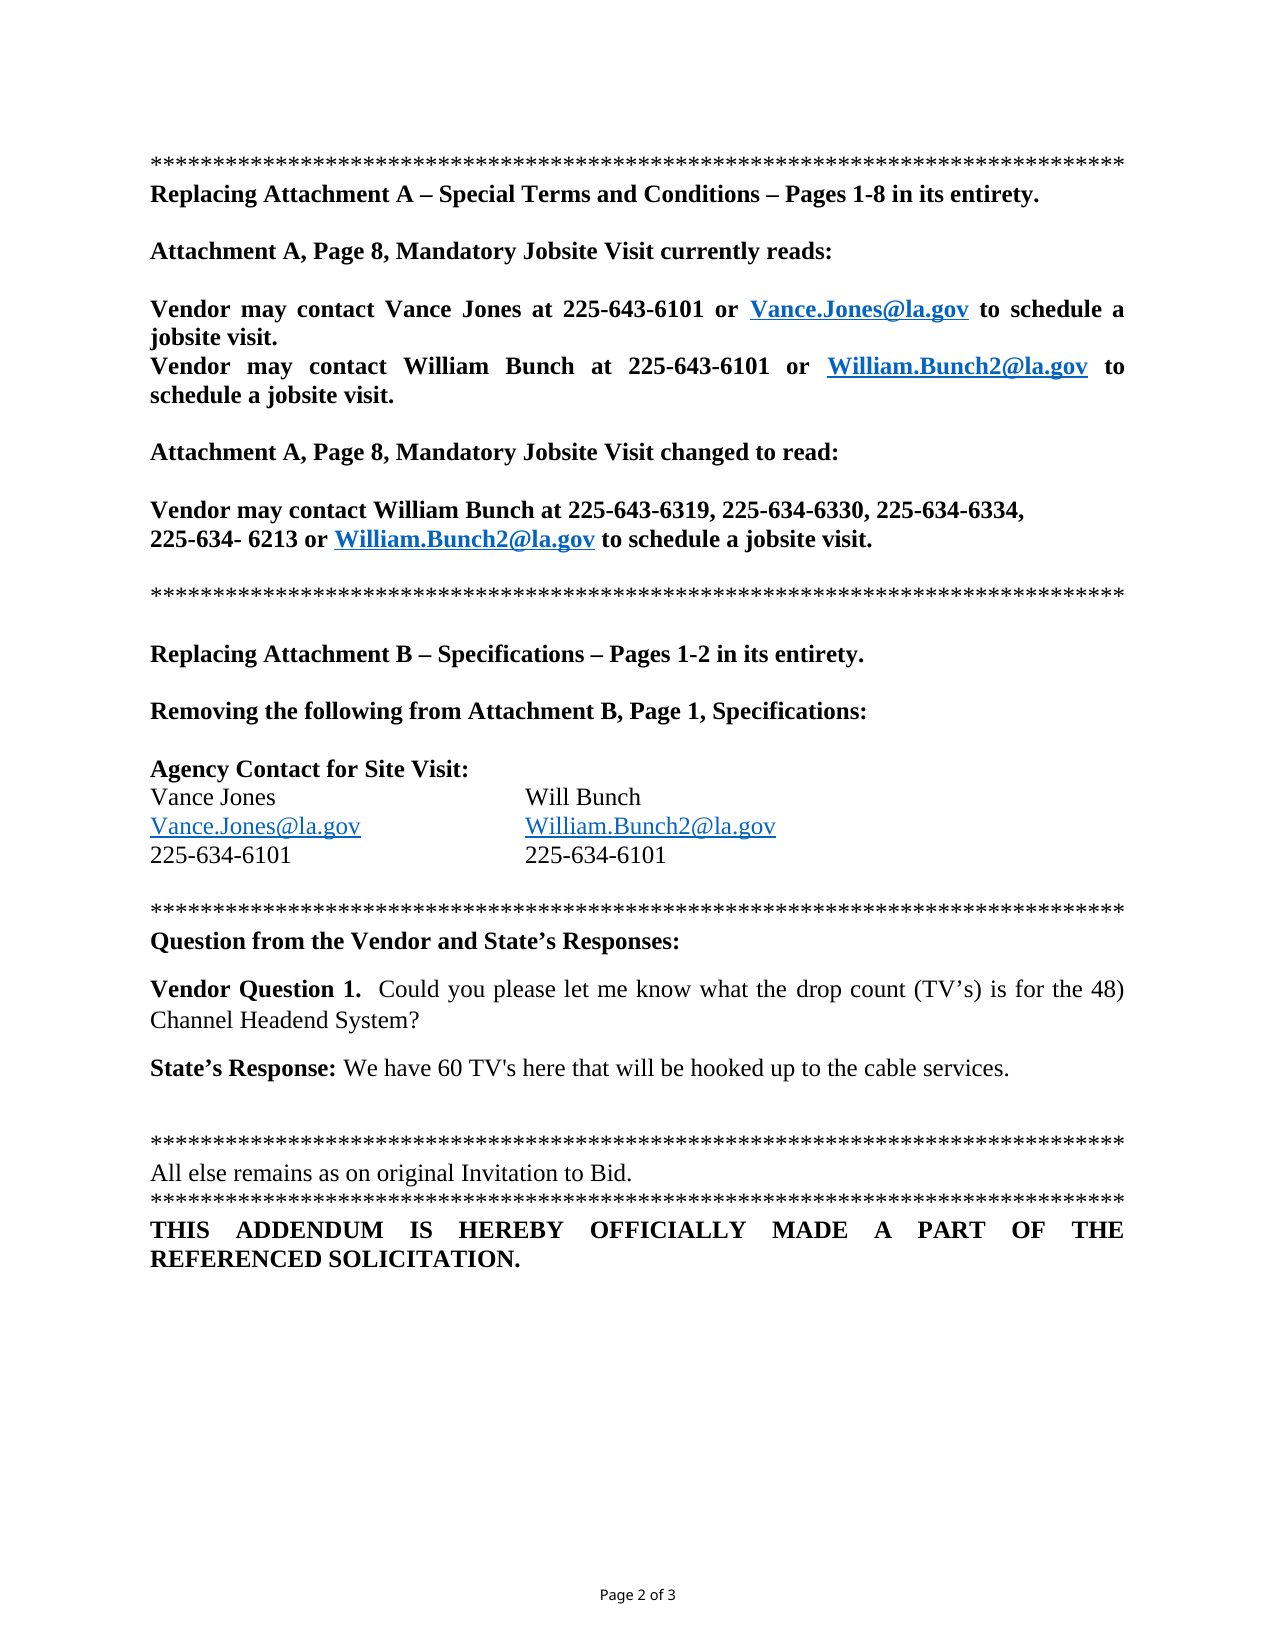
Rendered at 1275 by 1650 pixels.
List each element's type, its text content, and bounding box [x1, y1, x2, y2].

text ****************************************************************************** [150, 1129, 1125, 1158]
text ****************************************************************************** [150, 1187, 1125, 1215]
text Attachment A, Page 8, Mandatory Jobsite Visit changed to read: [150, 437, 1125, 466]
text ****************************************************************************** [150, 150, 1125, 179]
text Vance.Jones@la.gov William.Bunch2@la.gov [150, 811, 1125, 840]
text Vendor may contact Vance Jones at 225-643-6101 or Vance.Jones@la.gov to schedule a jobsite visit. [150, 294, 1125, 351]
text Removing the following from Attachment B, Page 1, Specifications: [150, 696, 1125, 725]
text All else remains as on original Invitation to Bid. [150, 1158, 1125, 1187]
text This addendum is hereby officially made a part of the referenced SOLICITATION. [150, 1215, 1125, 1273]
text Agency Contact for Site Visit: [150, 754, 1125, 782]
text Replacing Attachment B – Specifications – Pages 1-2 in its entirety. [150, 639, 1125, 667]
text Replacing Attachment A – Special Terms and Conditions – Pages 1-8 in its entirety. [150, 179, 1125, 207]
text Question from the Vendor and State’s Responses: [150, 926, 1125, 955]
text State’s Response: We have 60 TV's here that will be hooked up to the cable services. [150, 1053, 1125, 1081]
text ****************************************************************************** [150, 897, 1125, 926]
text Vendor may contact William Bunch at 225-643-6319, 225-634-6330, 225-634-6334, [150, 495, 1125, 524]
text Vendor Question 1. Could you please let me know what the drop count (TV’s) is for the 48) Channel Headend System? [150, 974, 1125, 1034]
text Attachment A, Page 8, Mandatory Jobsite Visit currently reads: [150, 236, 1125, 265]
text Vance Jones Will Bunch [150, 782, 1125, 811]
text Vendor may contact William Bunch at 225-643-6101 or William.Bunch2@la.gov to schedule a jobsite visit. [150, 351, 1125, 409]
text 225-634- 6213 or William.Bunch2@la.gov to schedule a jobsite visit. [150, 524, 1125, 552]
text 225-634-6101 225-634-6101 [150, 840, 1125, 869]
text ****************************************************************************** [150, 581, 1125, 610]
